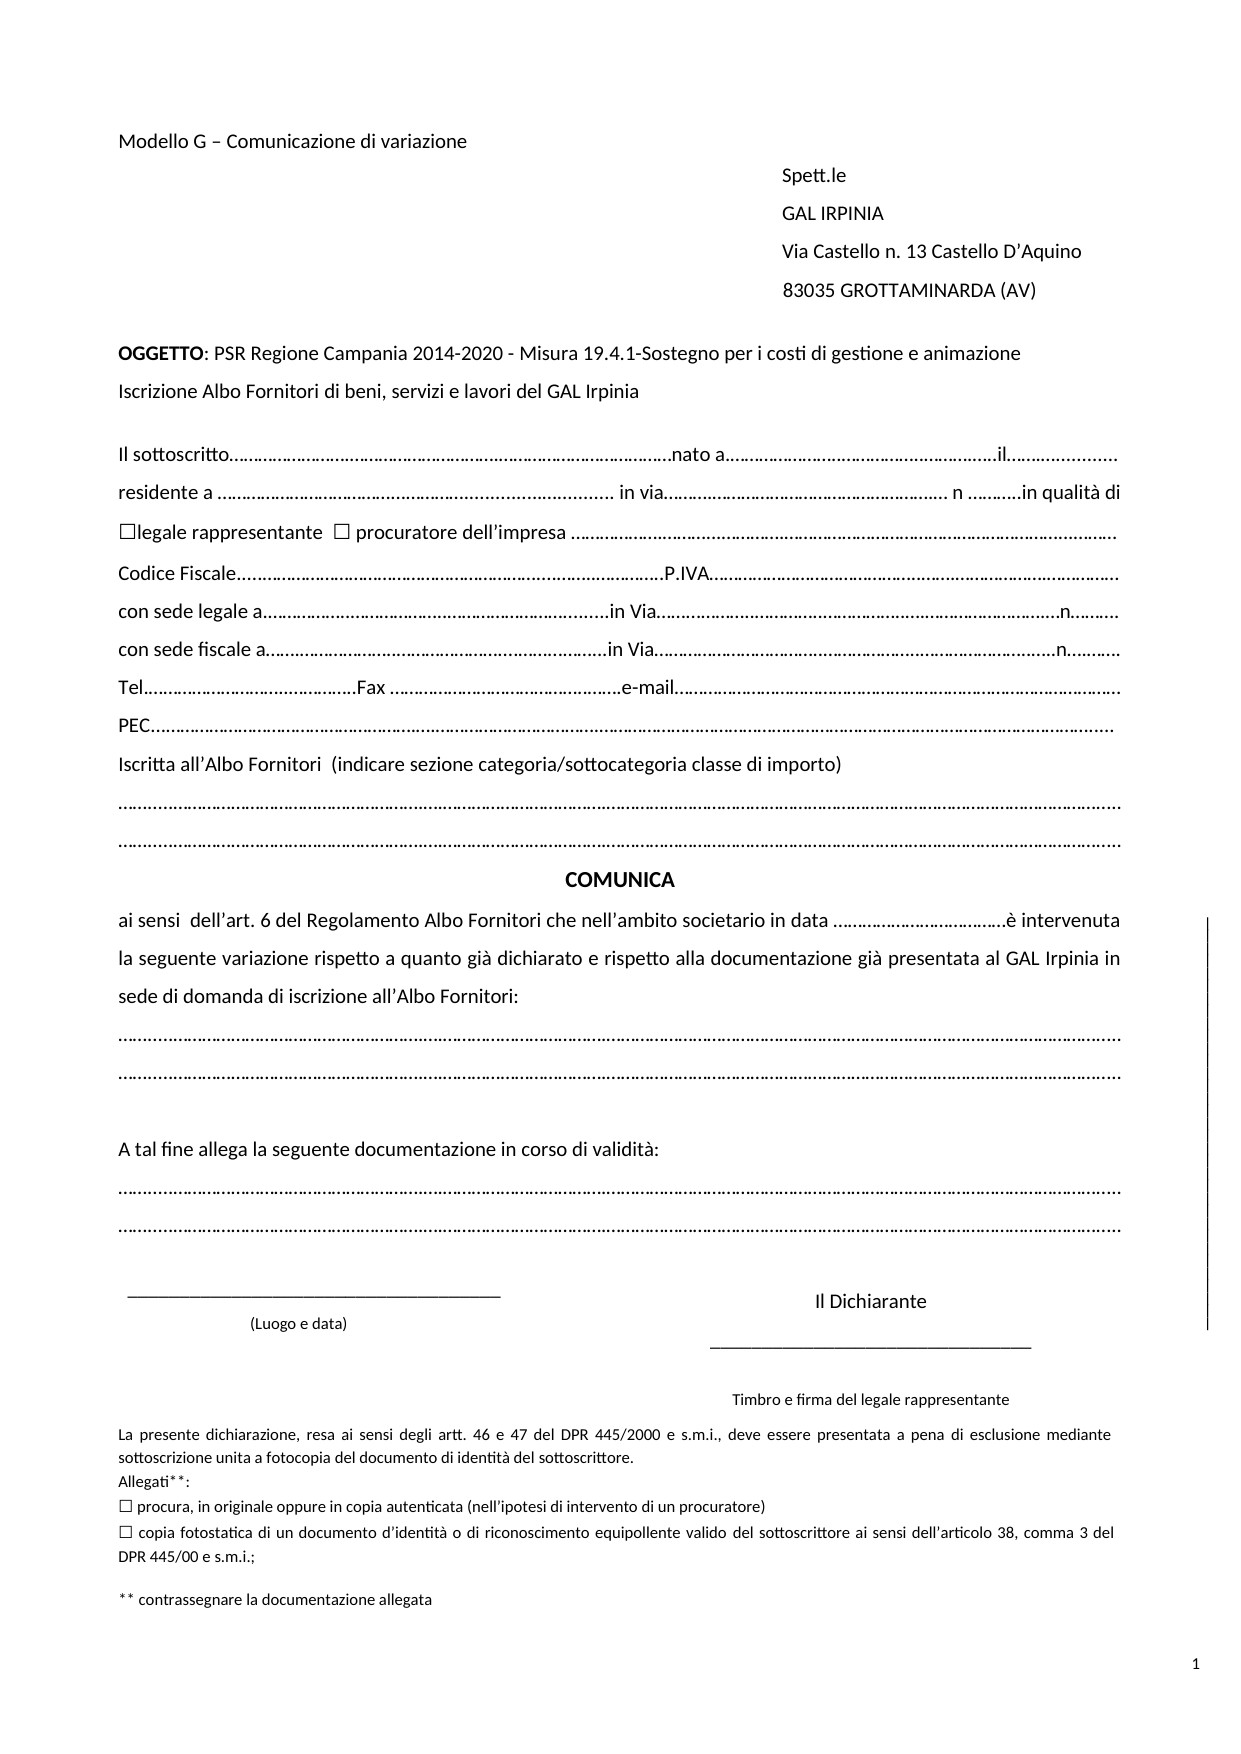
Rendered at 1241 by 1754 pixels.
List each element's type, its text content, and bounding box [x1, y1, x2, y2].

text …….....…………………………………………….….…………………………….…………………………………………………………………………………………..... [118, 1059, 1122, 1085]
text …….....…………………………………………….….…………………………….…………………………………………………………………………………………..... [118, 1021, 1122, 1047]
text con sede legale a.……………..………………..…………………….........in Via……...………..…………..……………..….…………………….…n………. [118, 598, 1122, 624]
table_header Il Dichiarante _______________________________ Timbro e firma del legale rappresentante [616, 1250, 1126, 1424]
text Il sottoscritto…………………….………………………….………………………………nato a.…………………..……………..……….…..il…….…............ [118, 441, 1122, 467]
text legale rappresentante procuratore dell’impresa ……………….………...………….…………………………………………………...……… [118, 517, 1122, 546]
text Via Castello n. 13 Castello D’Aquino 83035 GROTTAMINARDA (AV) [782, 239, 1122, 302]
text …….....…………………………………………….….…………………………….…………………………………………………………………………………………..... [118, 1212, 1122, 1237]
text OGGETTO: PSR Regione Campania 2014-2020 - Misura 19.4.1-Sostegno per i costi di gestione e animazione [118, 340, 1122, 365]
text ai sensi dell’art. 6 del Regolamento Albo Fornitori che nell’ambito societario in data ………………………………è intervenuta la seguente variazione rispetto a quanto già dichiarato e rispetto alla documentazione già presentata al GAL Irpinia in sede di domanda di iscrizione all’Albo Fornitori: [118, 907, 1122, 1009]
text Codice Fiscale.....…………………………………………………....……..…………..P.IVA……………………………………..…….……………….…………… [118, 560, 1122, 586]
text …….....…………………………………………….….…………………………….…………………………………………………………………………………………..... [118, 1174, 1122, 1199]
table_cell La presente dichiarazione, resa ai sensi degli artt. 46 e 47 del DPR 445/2000 e s.m.i., deve essere presentata a pena di esclusione mediante sottoscrizione unita a fotocopia del documento di identità del sottoscrittore. Allegati**: procura, in originale oppure in copia autenticata (nell’ipotesi di intervento di un procuratore) copia fotostatica di un documento d’identità o di riconoscimento equipollente valido del sottoscrittore ai sensi dell’articolo 38, comma 3 del DPR 445/00 e s.m.i.; ** contrassegnare la documentazione allegata [107, 1424, 1126, 1656]
text …….....…………………………………………….….…………………………….…………………………………………………………………………………………..... [118, 789, 1122, 814]
text GAL IRPINIA [782, 201, 1122, 226]
text Spett.le [782, 162, 1122, 188]
text PEC...…………………………………………….….…………………………….…………………………………………………………………………………………..... [118, 713, 1122, 738]
text con sede fiscale a…….………………..…………………....……...……...in Via……………………………..………………..…………………..…..n….……. [118, 636, 1122, 662]
table_header ____________________________________ (Luogo e data) [107, 1250, 616, 1424]
text …….....…………………………………………….….…………………………….…………………………………………………………………………………………..... [118, 827, 1122, 852]
text residente a ………………………………...…………...............…........... in via……….……………………………………….… n ………..in qualità di [118, 479, 1122, 505]
text A tal fine allega la seguente documentazione in corso di validità: [118, 1136, 1122, 1161]
text Tel.………………………..…………..Fax …………………………………..…….e-mail………………………………………………………………………………… [118, 674, 1122, 700]
subtitle COMUNICA [118, 865, 1122, 893]
text Iscrizione Albo Fornitori di beni, servizi e lavori del GAL Irpinia [118, 378, 1122, 403]
text Iscritta all’Albo Fornitori (indicare sezione categoria/sottocategoria classe di importo) [118, 751, 1122, 776]
